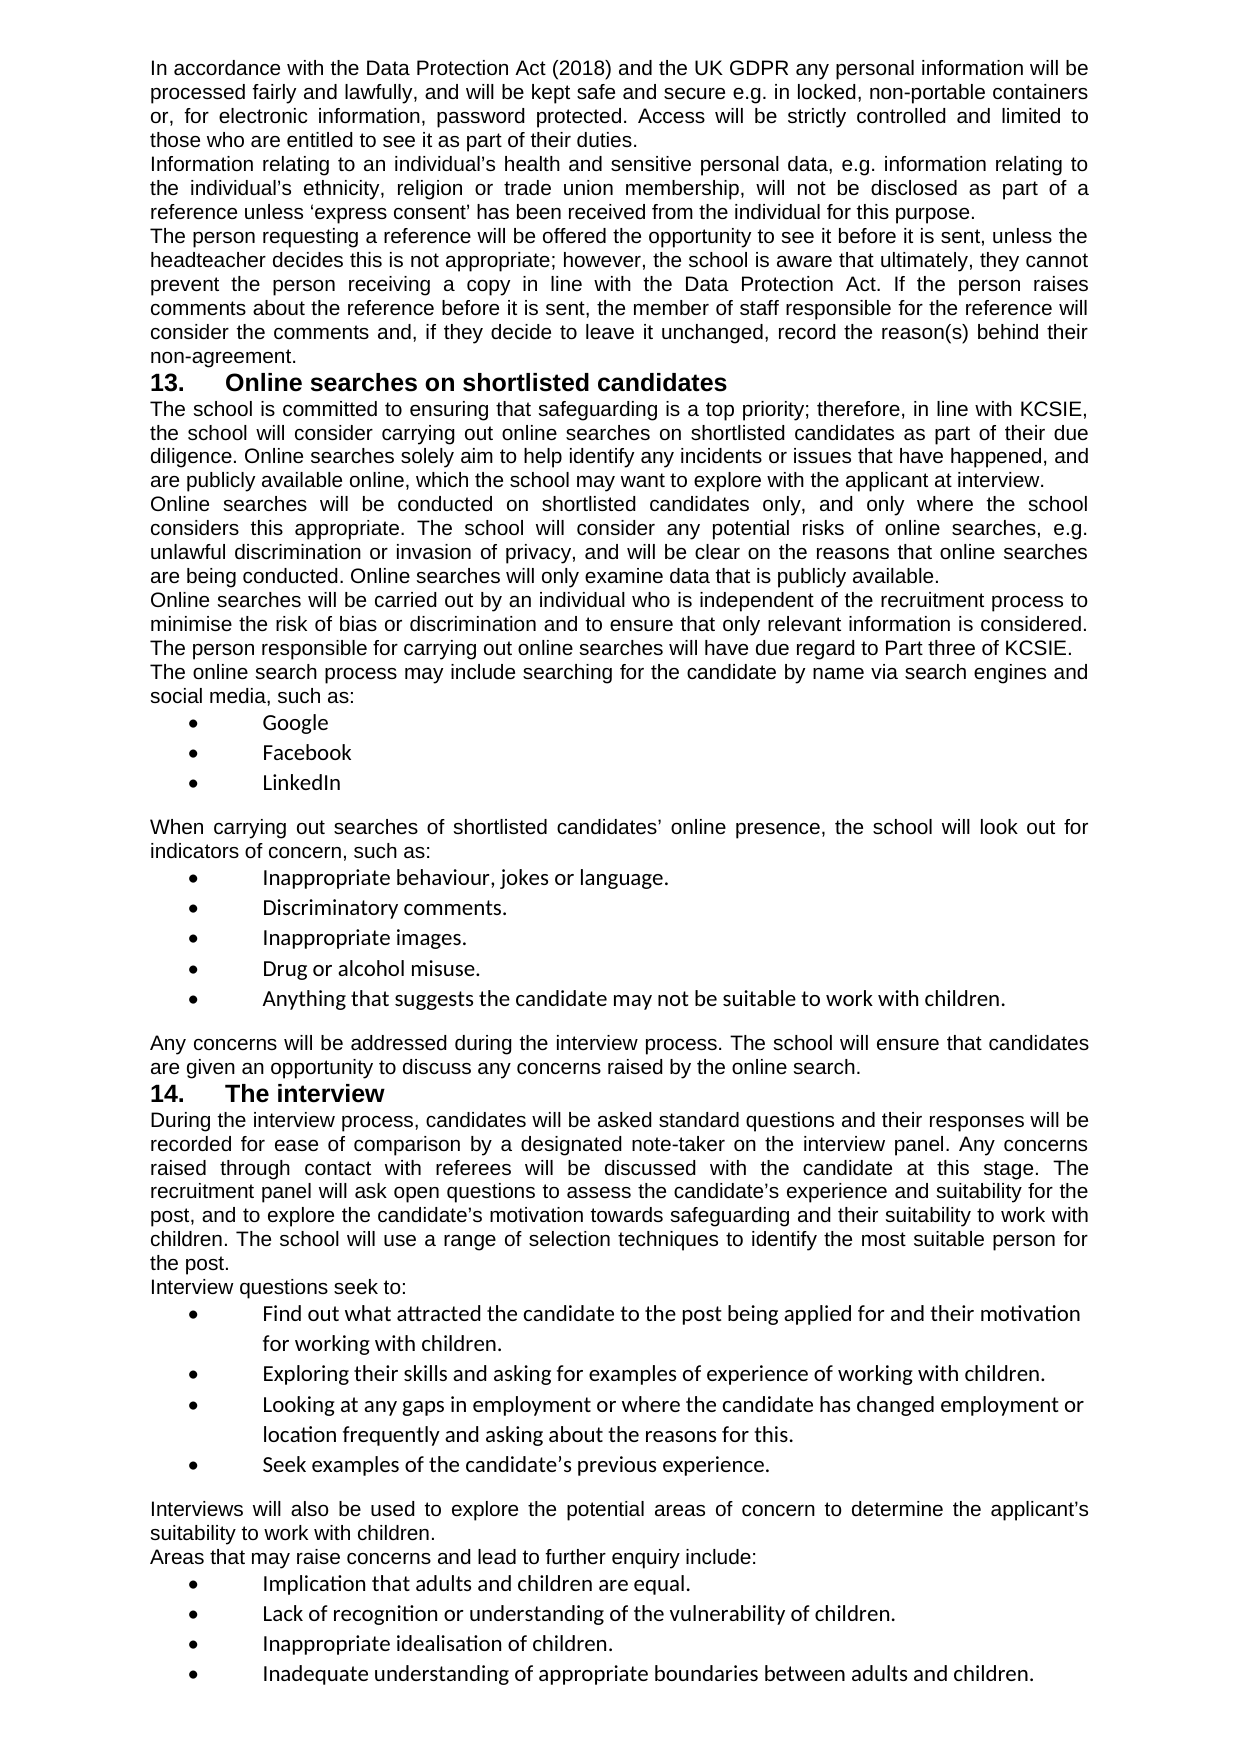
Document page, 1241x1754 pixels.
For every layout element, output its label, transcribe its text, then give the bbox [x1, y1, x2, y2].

text In accordance with the Data Protection Act (2018) and the UK GDPR any personal information will be processed fairly and lawfully, and will be kept safe and secure e.g. in locked, non-portable containers or, for electronic information, password protected. Access will be strictly controlled and limited to those who are entitled to see it as part of their duties. [150, 56, 1090, 152]
text When carrying out searches of shortlisted candidates’ online presence, the school will look out for indicators of concern, such as: [150, 815, 1090, 863]
list Exploring their skills and asking for examples of experience of working with children. [187, 1359, 1090, 1388]
list Lack of recognition or understanding of the vulnerability of children. [187, 1599, 1090, 1627]
text Interview questions seek to: [150, 1275, 1090, 1299]
list Anything that suggests the candidate may not be suitable to work with children. [187, 984, 1090, 1012]
list Facebook [187, 738, 1090, 766]
text Information relating to an individual’s health and sensitive personal data, e.g. information relating to the individual’s ethnicity, religion or trade union membership, will not be disclosed as part of a reference unless ‘express consent’ has been received from the individual for this purpose. [150, 152, 1090, 224]
list Google [187, 708, 1090, 736]
subtitle 13. Online searches on shortlisted candidates [150, 368, 1090, 396]
list Inappropriate behaviour, jokes or language. [187, 863, 1090, 891]
text During the interview process, candidates will be asked standard questions and their responses will be recorded for ease of comparison by a designated note-taker on the interview panel. Any concerns raised through contact with referees will be discussed with the candidate at this stage. The recruitment panel will ask open questions to assess the candidate’s experience and suitability for the post, and to explore the candidate’s motivation towards safeguarding and their suitability to work with children. The school will use a range of selection techniques to identify the most suitable person for the post. [150, 1107, 1090, 1275]
text Any concerns will be addressed during the interview process. The school will ensure that candidates are given an opportunity to discuss any concerns raised by the online search. [150, 1031, 1090, 1079]
subtitle 14. The interview [150, 1079, 1090, 1107]
list Find out what attracted the candidate to the post being applied for and their motivation for working with children. [187, 1299, 1090, 1357]
text The online search process may include searching for the candidate by name via search engines and social media, such as: [150, 660, 1090, 708]
text Interviews will also be used to explore the potential areas of concern to determine the applicant’s suitability to work with children. [150, 1497, 1090, 1545]
list Inadequate understanding of appropriate boundaries between adults and children. [187, 1659, 1090, 1688]
list Seek examples of the candidate’s previous experience. [187, 1450, 1090, 1478]
list Inappropriate idealisation of children. [187, 1629, 1090, 1657]
list LinkedIn [187, 768, 1090, 796]
list Inappropriate images. [187, 923, 1090, 952]
list Discriminatory comments. [187, 893, 1090, 921]
text The school is committed to ensuring that safeguarding is a top priority; therefore, in line with KCSIE, the school will consider carrying out online searches on shortlisted candidates as part of their due diligence. Online searches solely aim to help identify any incidents or issues that have happened, and are publicly available online, which the school may want to explore with the applicant at interview. [150, 396, 1090, 492]
list Drug or alcohol misuse. [187, 954, 1090, 982]
text The person requesting a reference will be offered the opportunity to see it before it is sent, unless the headteacher decides this is not appropriate; however, the school is aware that ultimately, they cannot prevent the person receiving a copy in line with the Data Protection Act. If the person raises comments about the reference before it is sent, the member of staff responsible for the reference will consider the comments and, if they decide to leave it unchanged, record the reason(s) behind their non-agreement. [150, 224, 1090, 368]
text Online searches will be carried out by an individual who is independent of the recruitment process to minimise the risk of bias or discrimination and to ensure that only relevant information is considered. The person responsible for carrying out online searches will have due regard to Part three of KCSIE. [150, 588, 1090, 660]
list Implication that adults and children are equal. [187, 1569, 1090, 1597]
text Online searches will be conducted on shortlisted candidates only, and only where the school considers this appropriate. The school will consider any potential risks of online searches, e.g. unlawful discrimination or invasion of privacy, and will be clear on the reasons that online searches are being conducted. Online searches will only examine data that is publicly available. [150, 492, 1090, 588]
text Areas that may raise concerns and lead to further enquiry include: [150, 1545, 1090, 1569]
list Looking at any gaps in employment or where the candidate has changed employment or location frequently and asking about the reasons for this. [187, 1390, 1090, 1448]
